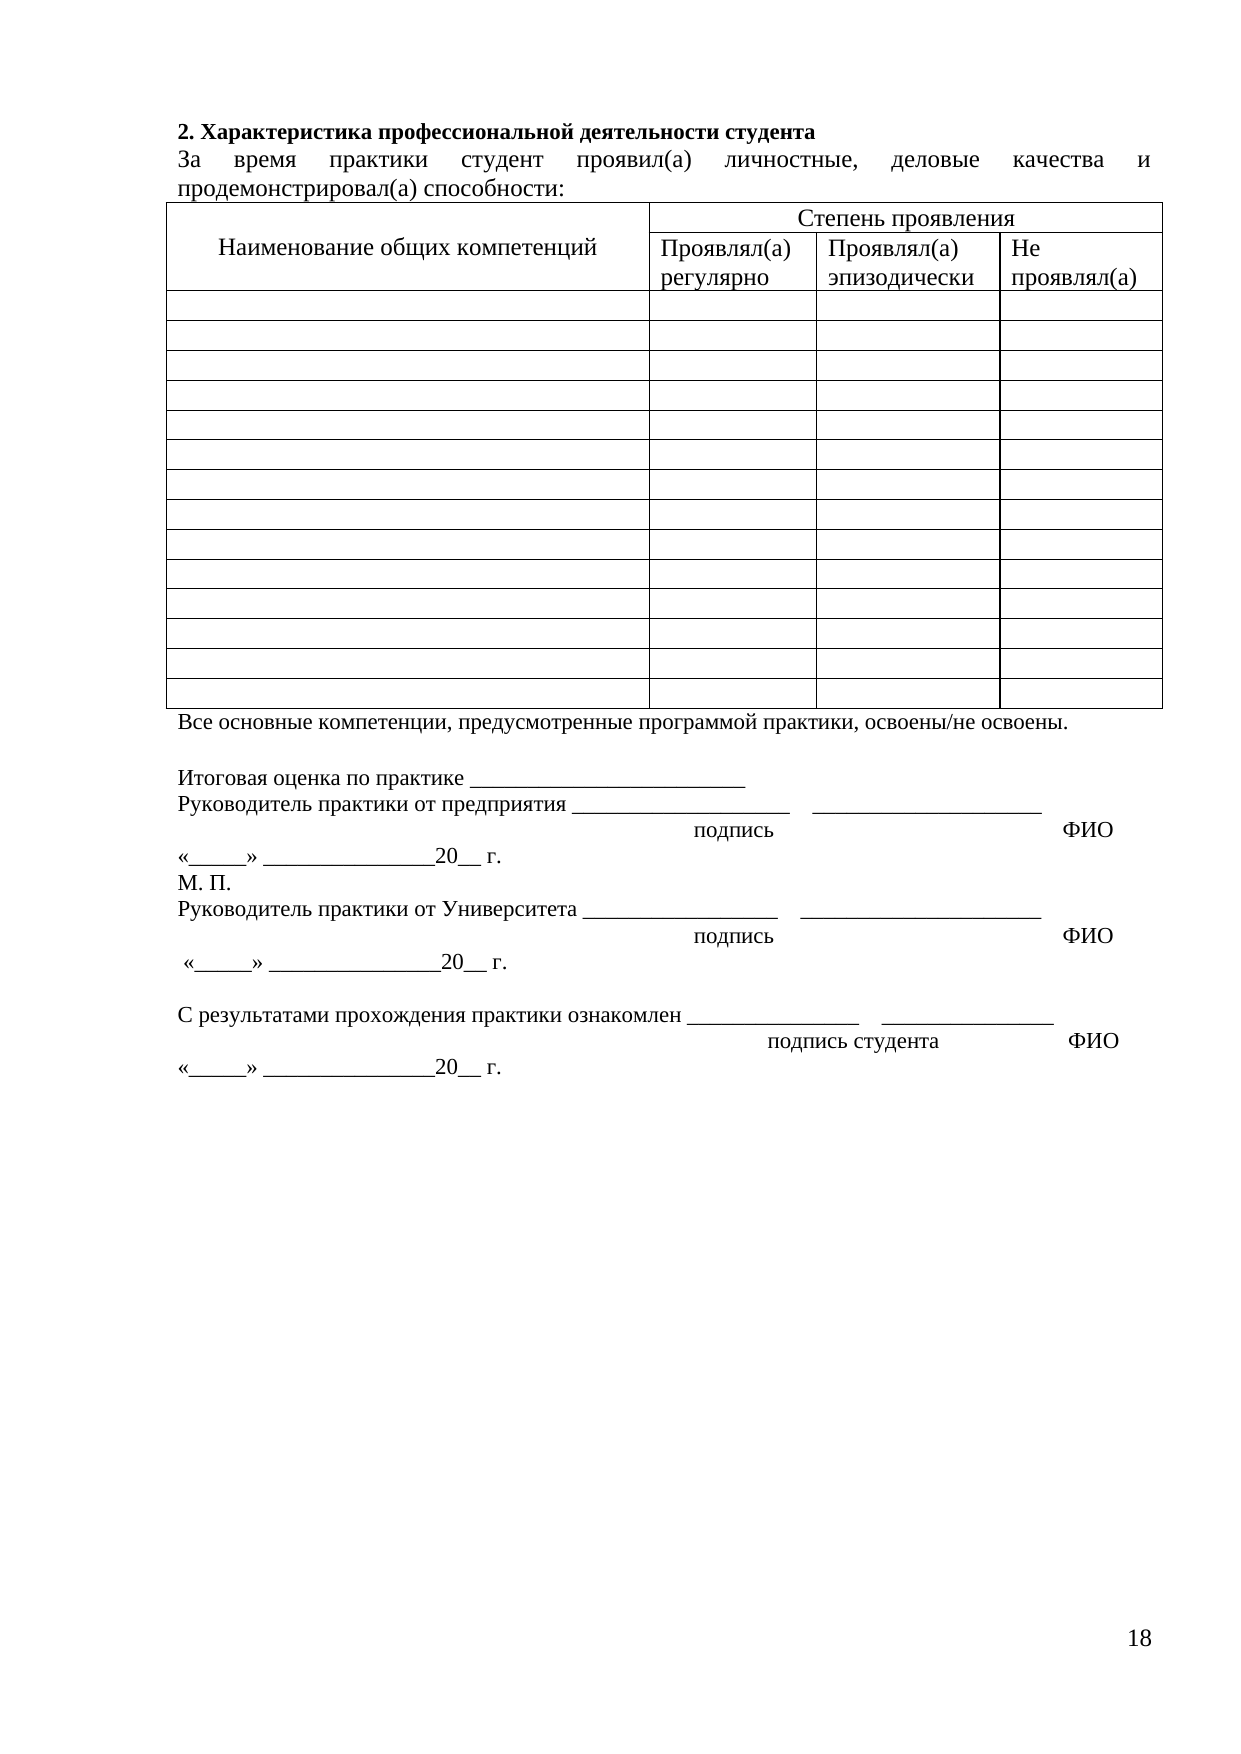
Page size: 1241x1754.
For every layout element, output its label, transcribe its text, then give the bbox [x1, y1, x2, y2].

table_cell [167, 649, 649, 678]
table_cell [1001, 530, 1162, 558]
table_cell [817, 619, 999, 648]
text Руководитель практики от Университета _________________ _____________________ [177, 895, 1152, 922]
table_cell [1001, 291, 1162, 320]
table_cell [167, 679, 649, 707]
table_cell [650, 440, 816, 469]
text подпись ФИО [177, 816, 1152, 843]
text Итоговая оценка по практике ________________________ [177, 763, 1152, 790]
text Все основные компетенции, предусмотренные программой практики, освоены/не освоены. [177, 709, 1152, 735]
table_cell [817, 381, 999, 409]
table_cell [1001, 560, 1162, 588]
table_cell [1001, 440, 1162, 469]
table_cell [167, 291, 649, 320]
table_cell [817, 560, 999, 588]
table_cell [1001, 411, 1162, 439]
table_cell [817, 530, 999, 558]
text «_____» _______________20__ г. [177, 948, 1152, 974]
table_cell [167, 411, 649, 439]
table_cell [817, 351, 999, 380]
table_cell [167, 589, 649, 618]
table_cell [650, 381, 816, 409]
text М. П. [177, 869, 1152, 895]
table_cell [650, 351, 816, 380]
table_cell Проявлял(а) эпизодически [817, 233, 999, 290]
table_cell [1001, 470, 1162, 499]
table_cell [817, 321, 999, 350]
table_cell [817, 500, 999, 529]
table_cell [817, 291, 999, 320]
table_cell [817, 470, 999, 499]
table_cell Проявлял(а) регулярно [650, 233, 816, 290]
table_cell [650, 530, 816, 558]
table_cell [650, 679, 816, 707]
table_cell [167, 560, 649, 588]
table_cell [167, 440, 649, 469]
table_cell [650, 470, 816, 499]
table_cell [1001, 351, 1162, 380]
table_cell [817, 649, 999, 678]
table_cell [650, 589, 816, 618]
table_header Степень проявления [650, 203, 1162, 232]
table_cell [650, 291, 816, 320]
text За время практики студент проявил(а) личностные, деловые качества и продемонстрировал(а) способности: [177, 144, 1152, 202]
table_cell [1001, 679, 1162, 707]
table_cell Не проявлял(а) [1001, 233, 1162, 290]
text «_____» _______________20__ г. [177, 1053, 1152, 1080]
table_cell [167, 351, 649, 380]
table_cell [167, 470, 649, 499]
table_cell [167, 321, 649, 350]
table_cell [650, 321, 816, 350]
table_cell [167, 381, 649, 409]
table_cell [167, 530, 649, 558]
table_cell [1001, 321, 1162, 350]
table_cell [1001, 649, 1162, 678]
table_cell [650, 560, 816, 588]
table_cell [817, 411, 999, 439]
text 2. Характеристика профессиональной деятельности студента [177, 118, 1152, 144]
text подпись ФИО [177, 922, 1152, 948]
text Руководитель практики от предприятия ___________________ ____________________ [177, 790, 1152, 816]
table_cell [817, 589, 999, 618]
text «_____» _______________20__ г. [177, 843, 1152, 869]
table_cell [650, 411, 816, 439]
text подпись студента ФИО [177, 1027, 1152, 1053]
table_cell [1001, 381, 1162, 409]
table_cell [1001, 500, 1162, 529]
text С результатами прохождения практики ознакомлен _______________ _______________ [177, 1001, 1152, 1027]
table_cell [1001, 619, 1162, 648]
table_header Наименование общих компетенций [167, 203, 649, 290]
table_cell [650, 500, 816, 529]
table_cell [817, 679, 999, 707]
table_cell [1001, 589, 1162, 618]
table_cell [817, 440, 999, 469]
table_cell [650, 649, 816, 678]
table_cell [167, 619, 649, 648]
table_cell [167, 500, 649, 529]
table_cell [650, 619, 816, 648]
